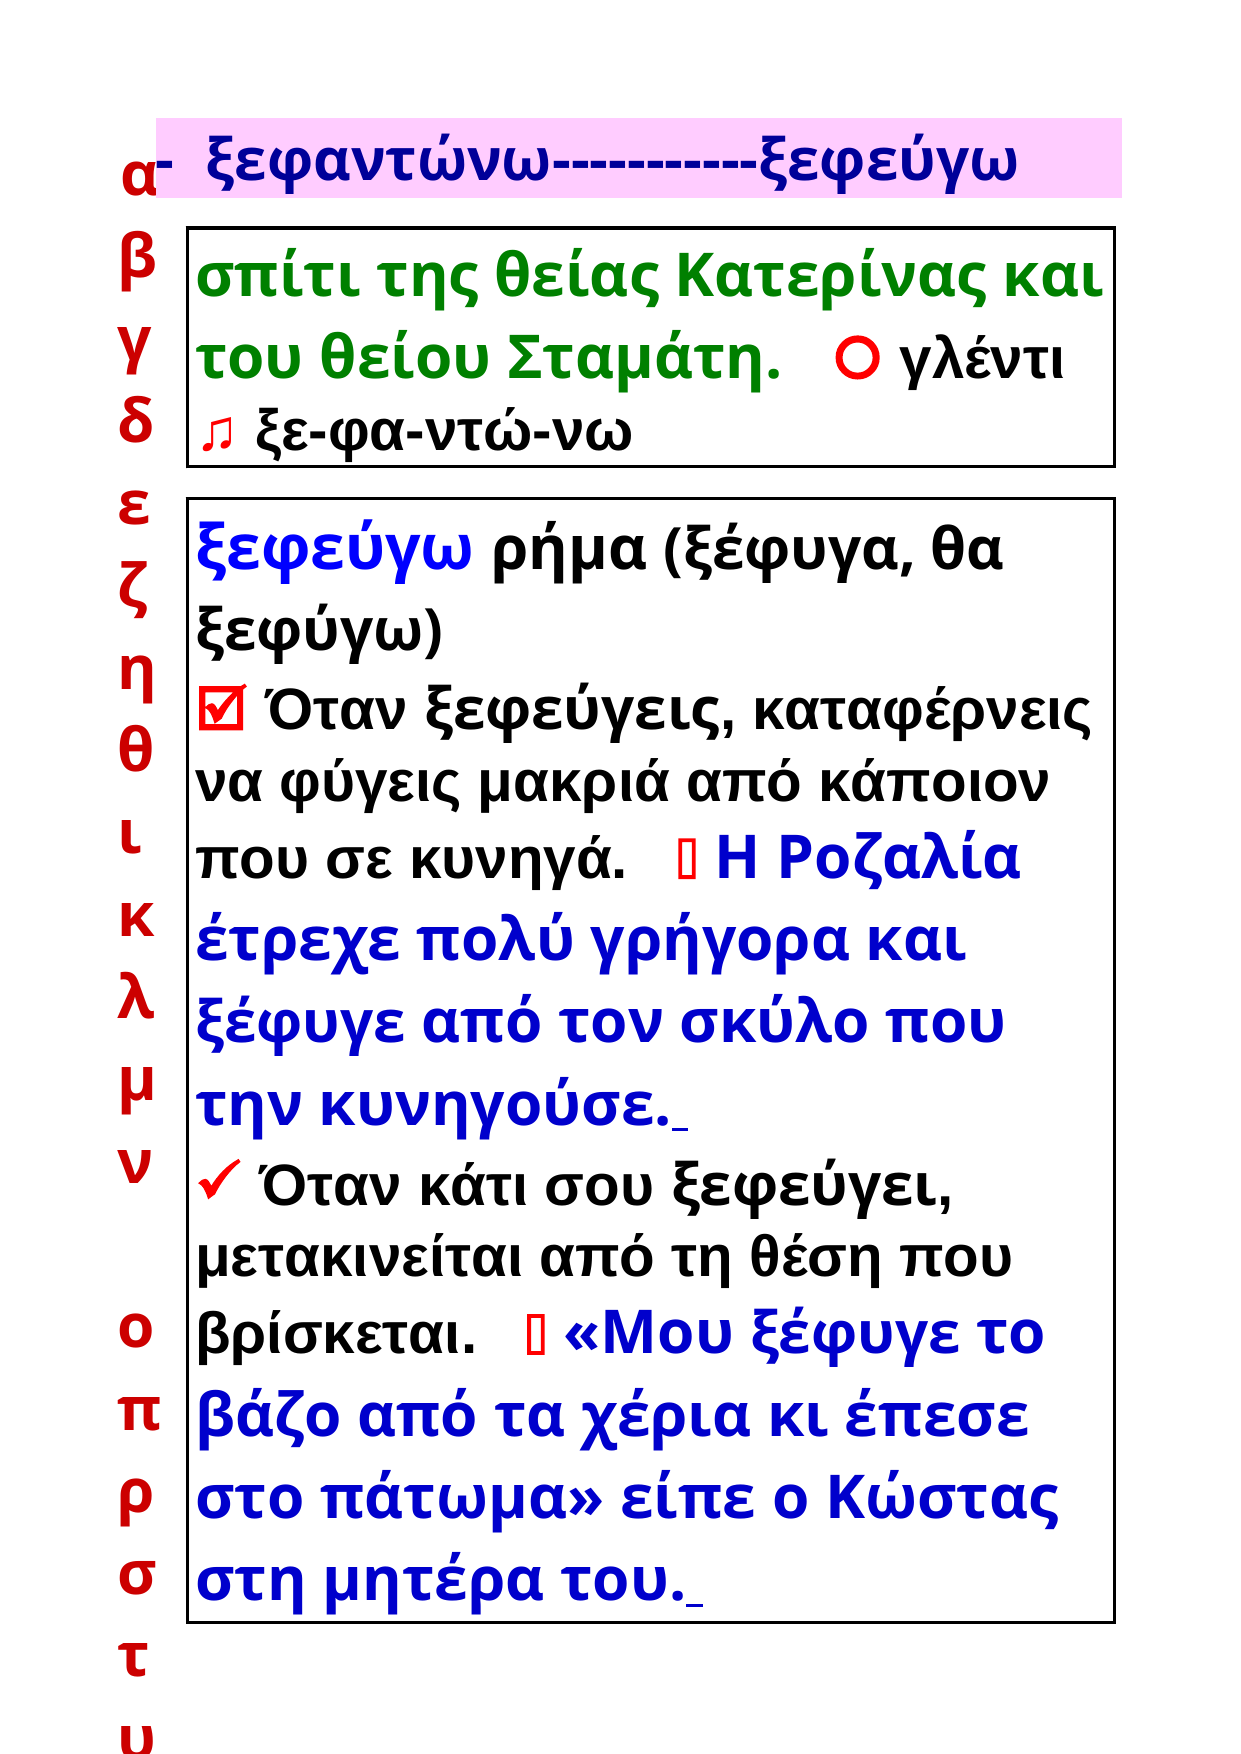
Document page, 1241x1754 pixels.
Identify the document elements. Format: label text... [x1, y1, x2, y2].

list ξεφαντώνω-----------ξεφεύγω [156, 118, 1122, 198]
text Όταν κάτι σου ξεφεύγει, μετακινείται από τη θέση που βρίσκεται. «Μου ξέφυγε το βάζο από τα χέρια κι έπεσε στο πάτωμα» είπε ο Κώστας στη μητέρα του. [189, 1137, 1113, 1621]
text ♫ ξε-φα-ντώ-νω [189, 391, 1113, 465]
text σπίτι της θείας Κατερίνας και του θείου Σταμάτη. γλέντι [189, 230, 1113, 391]
text Όταν ξεφεύγεις, καταφέρνεις να φύγεις μακριά από κάποιον που σε κυνηγά. Η Ροζαλία έτρεχε πολύ γρήγορα και ξέφυγε από τον σκύλο που την κυνηγούσε. [189, 662, 1113, 1137]
text ξεφεύγω ρήμα (ξέφυγα, θα ξεφύγω) [189, 500, 1113, 662]
